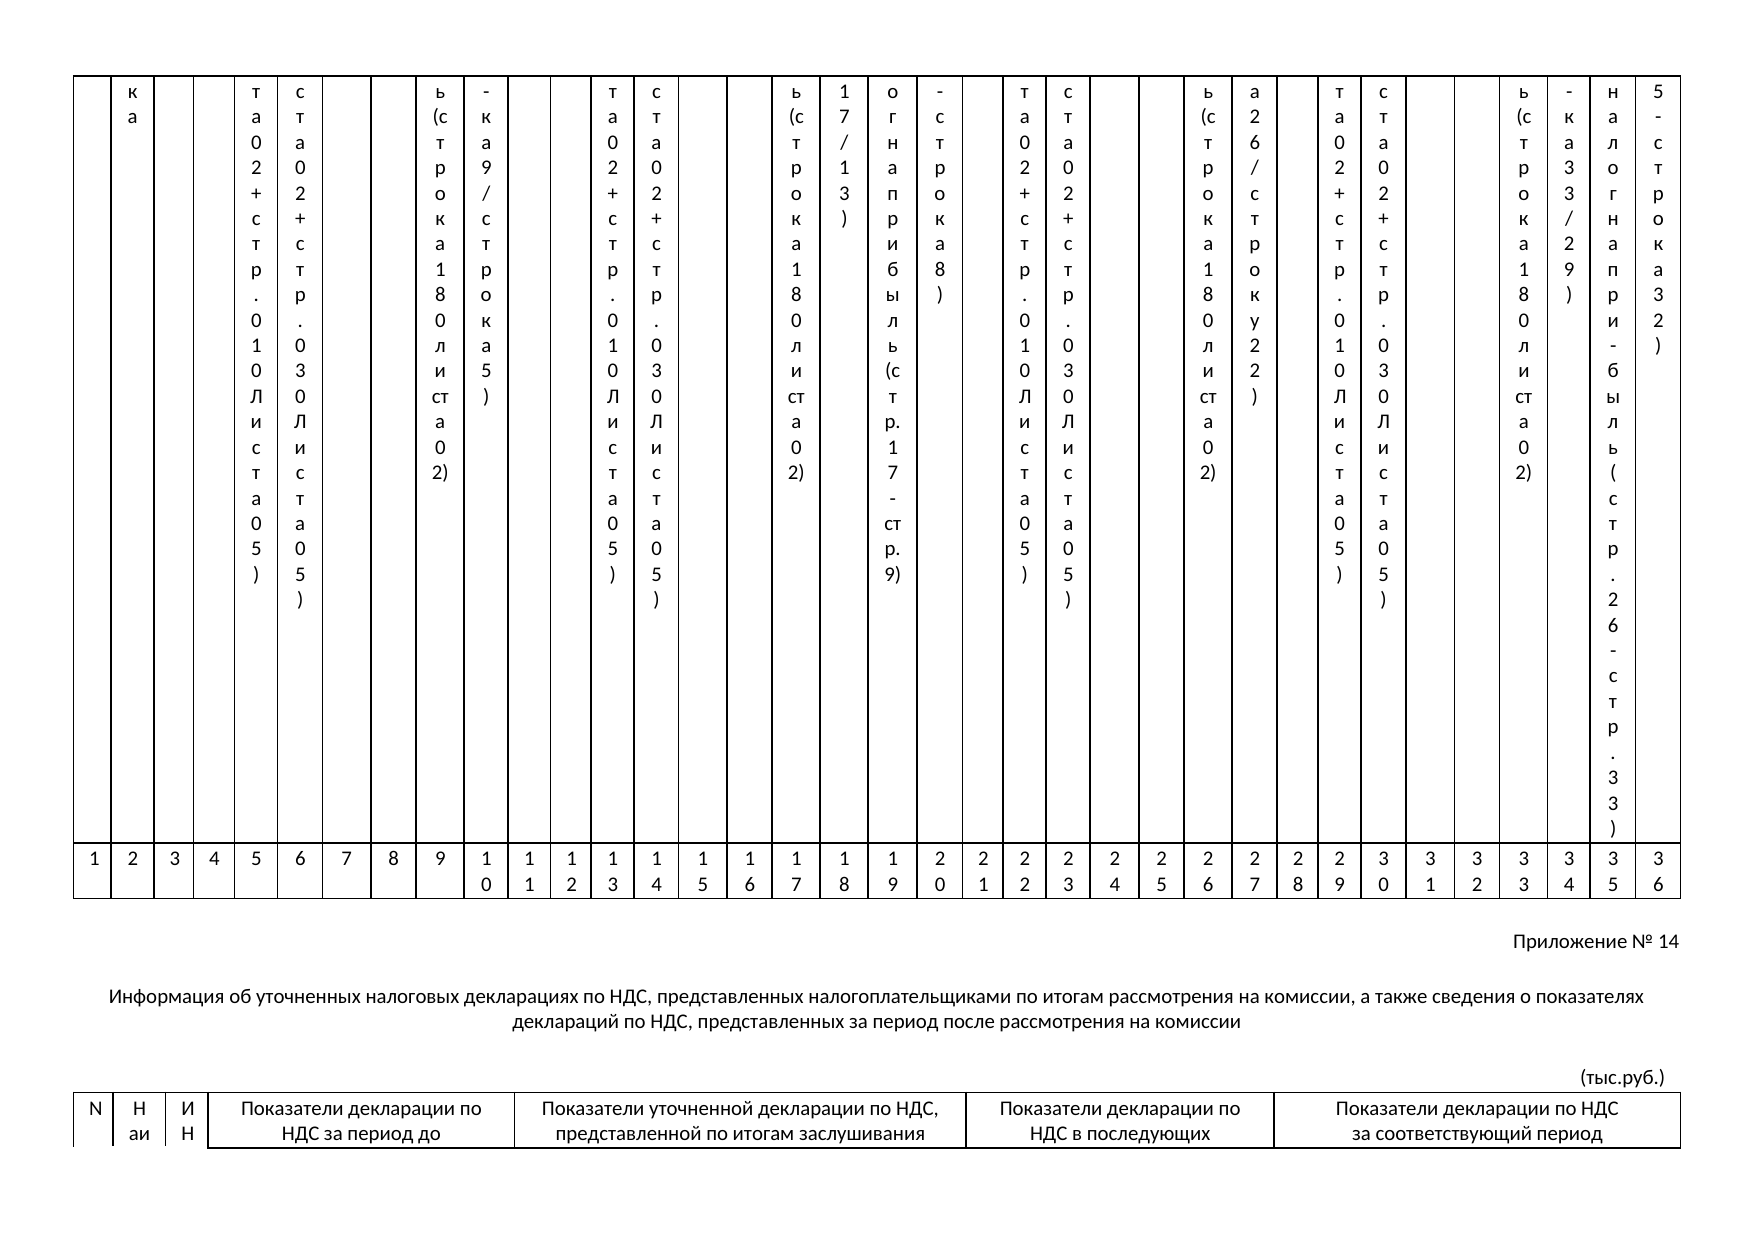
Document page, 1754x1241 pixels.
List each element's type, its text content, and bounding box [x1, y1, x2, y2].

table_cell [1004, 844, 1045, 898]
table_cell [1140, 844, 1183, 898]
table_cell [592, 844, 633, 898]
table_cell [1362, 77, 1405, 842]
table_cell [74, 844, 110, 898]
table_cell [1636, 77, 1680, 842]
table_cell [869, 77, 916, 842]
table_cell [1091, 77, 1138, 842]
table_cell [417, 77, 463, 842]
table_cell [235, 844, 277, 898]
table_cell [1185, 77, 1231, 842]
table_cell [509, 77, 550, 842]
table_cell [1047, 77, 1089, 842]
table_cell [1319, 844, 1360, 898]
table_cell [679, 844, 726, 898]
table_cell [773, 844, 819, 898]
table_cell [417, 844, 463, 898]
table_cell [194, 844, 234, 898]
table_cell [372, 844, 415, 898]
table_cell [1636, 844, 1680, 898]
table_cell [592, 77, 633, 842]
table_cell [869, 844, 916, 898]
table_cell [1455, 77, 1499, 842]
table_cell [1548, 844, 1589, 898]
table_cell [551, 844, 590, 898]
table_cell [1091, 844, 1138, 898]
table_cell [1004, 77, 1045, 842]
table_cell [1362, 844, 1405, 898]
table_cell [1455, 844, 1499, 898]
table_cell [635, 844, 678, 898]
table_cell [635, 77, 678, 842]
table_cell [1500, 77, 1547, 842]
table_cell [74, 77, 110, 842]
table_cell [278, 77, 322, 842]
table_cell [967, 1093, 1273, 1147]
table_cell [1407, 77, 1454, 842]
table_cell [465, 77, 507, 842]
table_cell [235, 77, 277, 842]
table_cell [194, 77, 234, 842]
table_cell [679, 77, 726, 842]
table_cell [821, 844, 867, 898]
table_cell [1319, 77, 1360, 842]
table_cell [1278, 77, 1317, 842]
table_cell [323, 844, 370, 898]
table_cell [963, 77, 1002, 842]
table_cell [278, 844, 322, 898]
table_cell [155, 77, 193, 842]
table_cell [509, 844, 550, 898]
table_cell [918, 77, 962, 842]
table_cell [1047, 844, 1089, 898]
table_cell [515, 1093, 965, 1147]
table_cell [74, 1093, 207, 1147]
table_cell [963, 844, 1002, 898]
text Информация об уточненных налоговых декларациях по НДС, представленных налогоплательщиками по итогам рассмотрения на комиссии, а также сведения о показателях деклараций по НДС, представленных за период после рассмотрения на комиссии [75, 983, 1679, 1034]
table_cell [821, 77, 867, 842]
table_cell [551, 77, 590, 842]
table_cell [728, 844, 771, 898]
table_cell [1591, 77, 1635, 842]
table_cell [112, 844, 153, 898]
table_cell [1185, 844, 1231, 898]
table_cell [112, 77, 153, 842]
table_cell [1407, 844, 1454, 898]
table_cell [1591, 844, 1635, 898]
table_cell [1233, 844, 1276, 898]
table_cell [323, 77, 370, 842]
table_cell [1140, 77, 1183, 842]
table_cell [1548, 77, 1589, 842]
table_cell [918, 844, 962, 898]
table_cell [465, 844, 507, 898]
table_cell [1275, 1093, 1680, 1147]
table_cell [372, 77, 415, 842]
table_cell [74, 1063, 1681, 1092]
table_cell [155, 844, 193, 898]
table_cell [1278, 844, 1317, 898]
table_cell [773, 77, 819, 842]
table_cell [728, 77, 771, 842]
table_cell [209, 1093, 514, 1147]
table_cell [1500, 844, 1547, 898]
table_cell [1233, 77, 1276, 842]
text Приложение № 14 [75, 928, 1679, 954]
